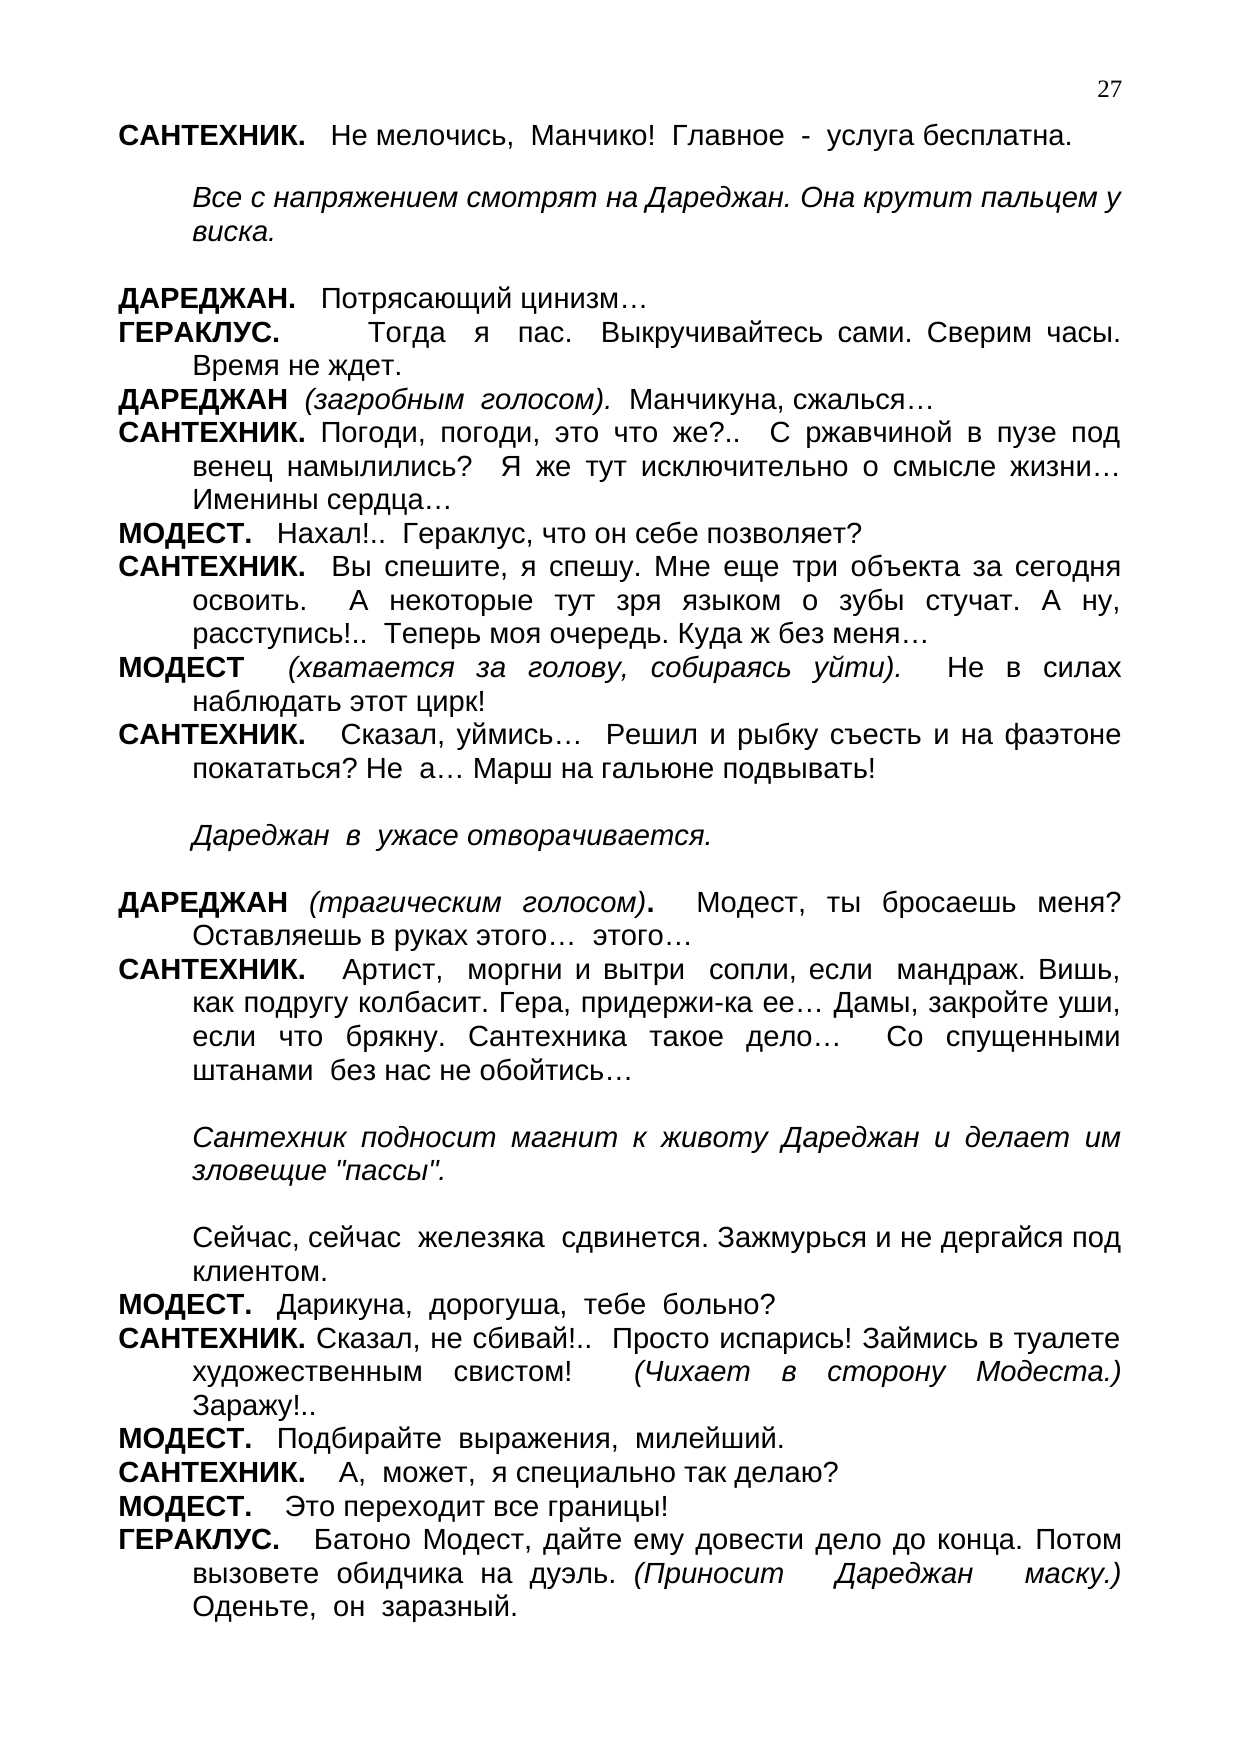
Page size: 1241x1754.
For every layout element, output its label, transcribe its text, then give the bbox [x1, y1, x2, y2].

text САНТЕХНИК. Сказал, уймись… Решил и рыбку съесть и на фаэтоне покататься? Не а… Марш на гальюне подвывать! [118, 717, 1122, 784]
text ГЕРАКЛУС. Тогда я пас. Выкручивайтесь сами. Сверим часы. Время не ждет. [118, 314, 1122, 382]
text САНТЕХНИК. Вы спешите, я спешу. Мне еще три объекта за сегодня освоить. А некоторые тут зря языком о зубы стучат. А ну, расступись!.. Теперь моя очередь. Куда ж без меня… [118, 549, 1122, 650]
text МОДЕСТ. Это переходит все границы! [118, 1488, 1122, 1522]
text САНТЕХНИК. Сказал, не сбивай!.. Просто испарись! Займись в туалете художественным свистом! (Чихает в сторону Модеста.) Заражу!.. [118, 1321, 1122, 1421]
text ГЕРАКЛУС. Батоно Модест, дайте ему довести дело до конца. Потом вызовете обидчика на дуэль. (Приносит Дареджан маску.) Оденьте, он заразный. [118, 1522, 1122, 1623]
text Сейчас, сейчас железяка сдвинется. Зажмурься и не дергайся под клиентом. [118, 1220, 1122, 1287]
text Дареджан в ужасе отворачивается. [118, 818, 1122, 851]
text ДАРЕДЖАН. Потрясающий цинизм… [118, 281, 1122, 314]
text САНТЕХНИК. А, может, я специально так делаю? [118, 1455, 1122, 1488]
text ДАРЕДЖАН (трагическим голосом). Модест, ты бросаешь меня? Оставляешь в руках этого… этого… [118, 885, 1122, 952]
text САНТЕХНИК. Погоди, погоди, это что же?.. С ржавчиной в пузе под венец намылились? Я же тут исключительно о смысле жизни… Именины сердца… [118, 415, 1122, 516]
text Все с напряжением смотрят на Дареджан. Она крутит пальцем у виска. [118, 180, 1122, 247]
text МОДЕСТ. Нахал!.. Гераклус, что он себе позволяет? [118, 516, 1122, 549]
text МОДЕСТ (хватается за голову, собираясь уйти). Не в силах наблюдать этот цирк! [118, 650, 1122, 717]
text САНТЕХНИК. Артист, моргни и вытри сопли, если мандраж. Вишь, как подругу колбасит. Гера, придержи-ка ее… Дамы, закройте уши, если что брякну. Сантехника такое дело… Со спущенными штанами без нас не обойтись… [118, 952, 1122, 1086]
text САНТЕХНИК. Не мелочись, Манчико! Главное - услуга бесплатна. [118, 118, 1122, 152]
text Сантехник подносит магнит к животу Дареджан и делает им зловещие "пассы". [118, 1119, 1122, 1187]
text МОДЕСТ. Подбирайте выражения, милейший. [118, 1421, 1122, 1455]
text МОДЕСТ. Дарикуна, дорогуша, тебе больно? [118, 1287, 1122, 1321]
text ДАРЕДЖАН (загробным голосом). Манчикуна, сжалься… [118, 382, 1122, 415]
